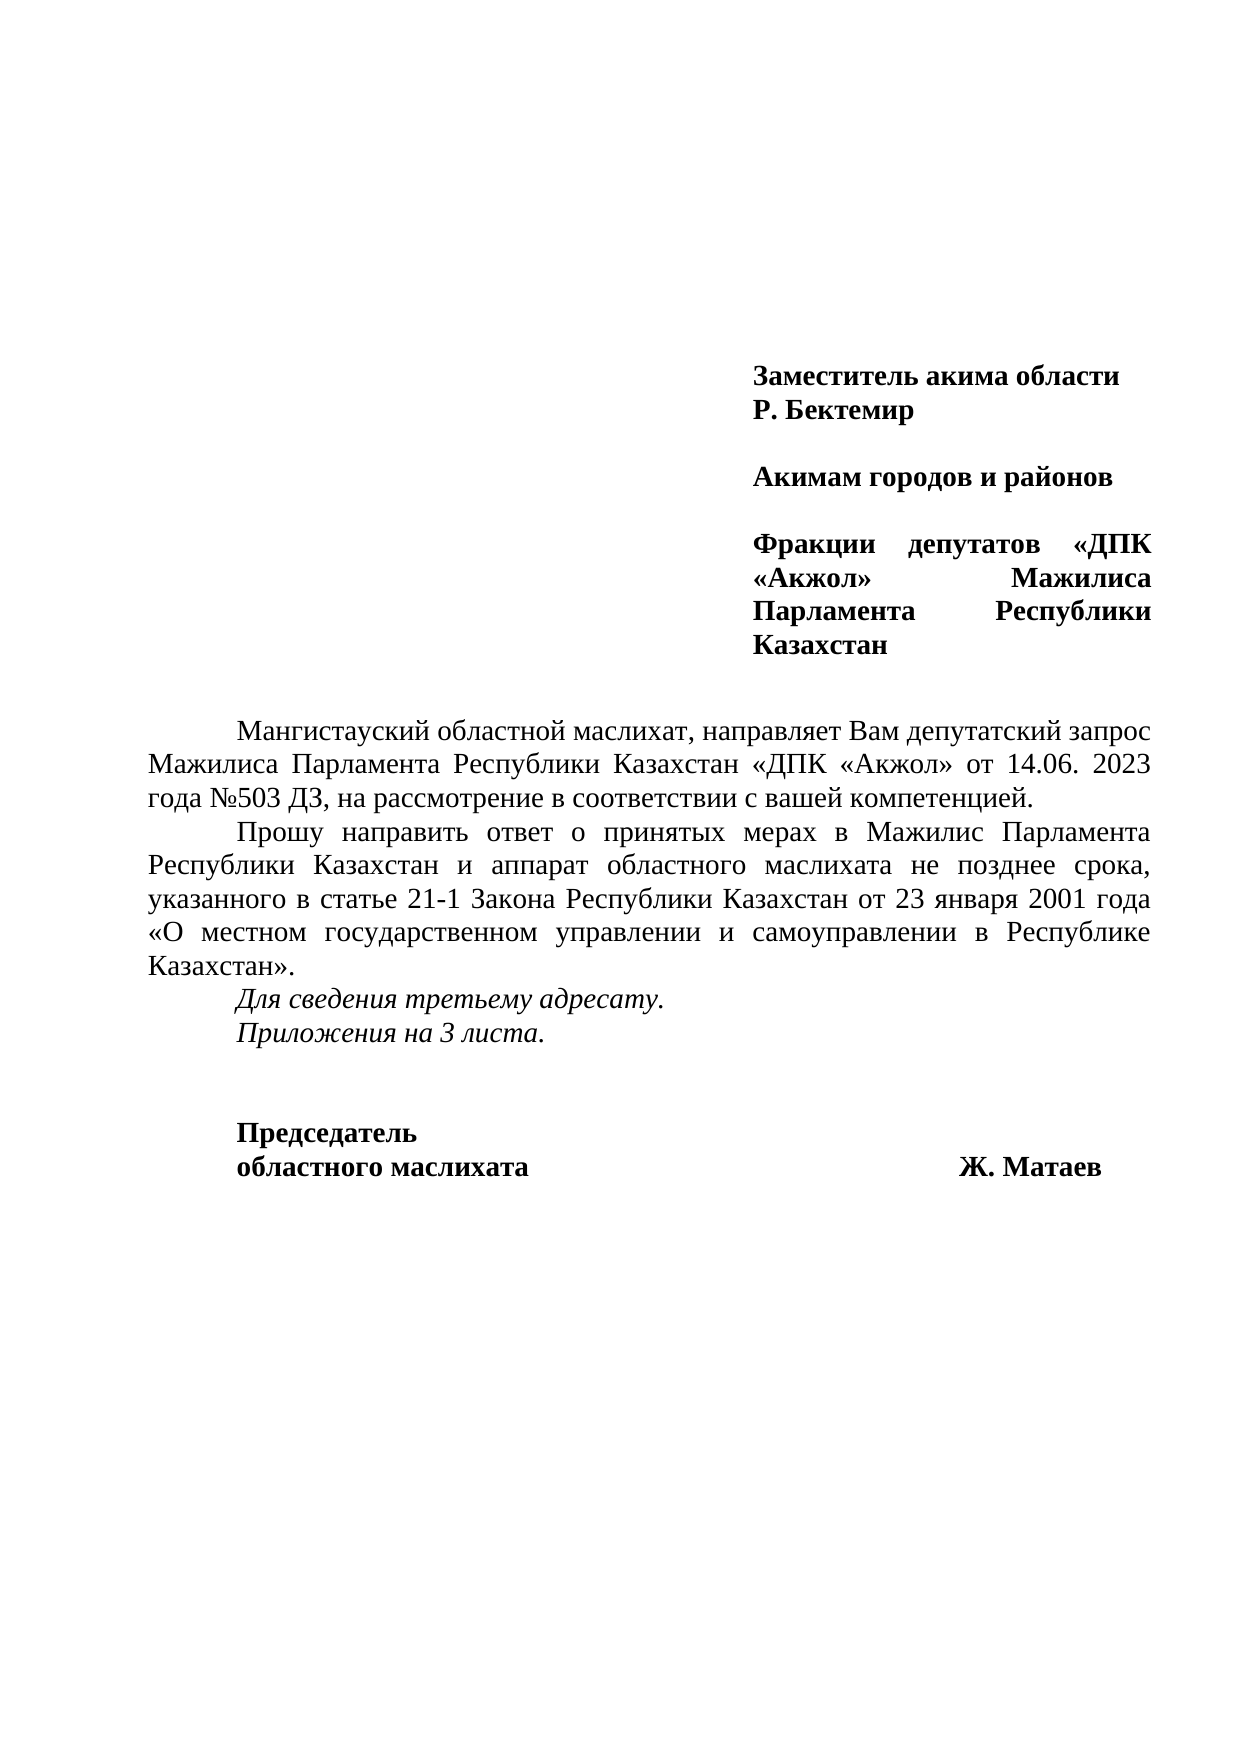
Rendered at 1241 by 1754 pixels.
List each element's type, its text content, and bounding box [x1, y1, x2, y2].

text Председатель [148, 1116, 1152, 1149]
text областного маслихата Ж. Матаев [148, 1149, 1152, 1183]
text Акимам городов и районов [664, 459, 1152, 493]
text Мангистауский областной маслихат, направляет Вам депутатский запрос Мажилиса Парламента Республики Казахстан «ДПК «Акжол» от 14.06. 2023 года №503 ДЗ, на рассмотрение в соответствии с вашей компетенцией. [148, 713, 1152, 814]
text Приложения на 3 листа. [148, 1015, 1152, 1048]
text Прошу направить ответ о принятых мерах в Мажилис Парламента Республики Казахстан и аппарат областного маслихата не позднее срока, указанного в статье 21-1 Закона Республики Казахстан от 23 января 2001 года «О местном государственном управлении и самоуправлении в Республике Казахстан». [148, 814, 1152, 981]
text Фракции депутатов «ДПК «Акжол» Мажилиса Парламента Республики Казахстан [753, 526, 1152, 660]
text Р. Бектемир [664, 392, 1152, 426]
text Для сведения третьему адресату. [148, 981, 1152, 1015]
text Заместитель акима области [664, 358, 1152, 392]
